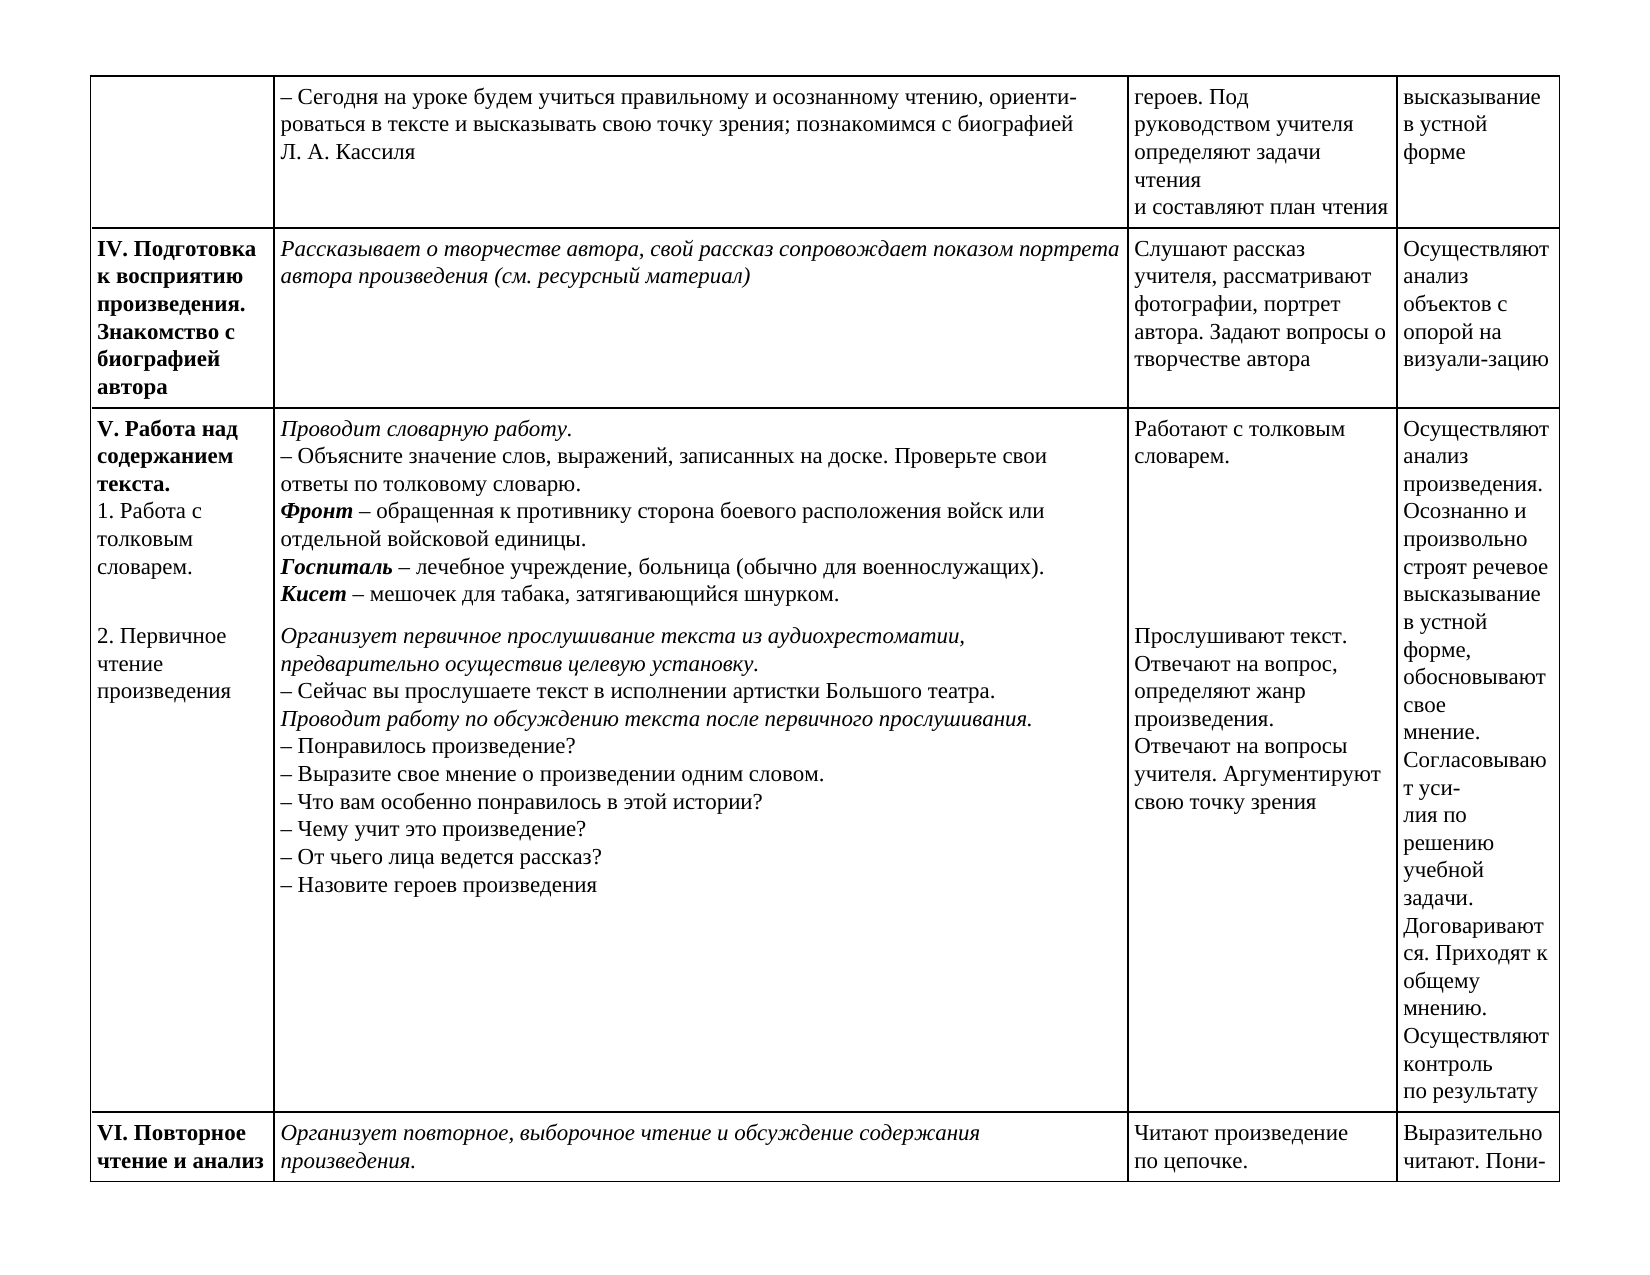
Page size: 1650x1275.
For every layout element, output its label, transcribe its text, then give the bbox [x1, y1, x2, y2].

table_cell Осуществляют анализ произведения. Осознанно и произвольно строят речевое высказывание в устной форме, обосновывают свое мнение. Согласовывают уси- лия по решению учебной задачи. Договариваются. Приходят к общему мнению. Осуществляют контроль по результату [1398, 409, 1559, 1111]
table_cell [1398, 77, 1559, 227]
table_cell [275, 1113, 1127, 1181]
table_cell Проводит словарную работу. – Объясните значение слов, выражений, записанных на доске. Проверьте свои ответы по толковому словарю. Фронт – обращенная к противнику сторона боевого расположения войск или отдельной войсковой единицы. Госпиталь – лечебное учреждение, больница (обычно для военнослужащих). Кисет – мешочек для табака, затягивающийся шнурком. [275, 409, 1127, 614]
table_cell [1129, 77, 1396, 227]
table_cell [1398, 1113, 1559, 1181]
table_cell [275, 77, 1127, 227]
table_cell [1129, 1113, 1396, 1181]
table_cell V. Работа над содержанием текста. 1. Работа с толковым словарем. [91, 408, 273, 614]
table_cell Осуществляют анализ объектов с опорой на визуали-зацию [1398, 229, 1559, 407]
table_cell Прослушивают текст. Отвечают на вопрос, определяют жанр произведения. Отвечают на вопросы учителя. Аргументируют свою точку зрения [1129, 614, 1396, 1111]
table_cell 2. Первичное чтение произведения [91, 614, 273, 1111]
table_cell Рассказывает о творчестве автора, свой рассказ сопровождает показом портрета автора произведения (см. ресурсный материал) [275, 229, 1127, 407]
table_cell Слушают рассказ учителя, рассматривают фотографии, портрет автора. Задают вопросы о творчестве автора [1129, 229, 1396, 407]
table_cell IV. Подготовка к восприятию произведения. Знакомство с биографией автора [91, 228, 273, 407]
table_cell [91, 77, 273, 227]
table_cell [91, 1112, 273, 1181]
table_cell Работают с толковым словарем. [1129, 409, 1396, 614]
table_cell Организует первичное прослушивание текста из аудиохрестоматии, предварительно осуществив целевую установку. – Сейчас вы прослушаете текст в исполнении артистки Большого театра. Проводит работу по обсуждению текста после первичного прослушивания. – Понравилось произведение? – Выразите свое мнение о произведении одним словом. – Что вам особенно понравилось в этой истории? – Чему учит это произведение? – От чьего лица ведется рассказ? – Назовите героев произведения [275, 614, 1127, 1111]
